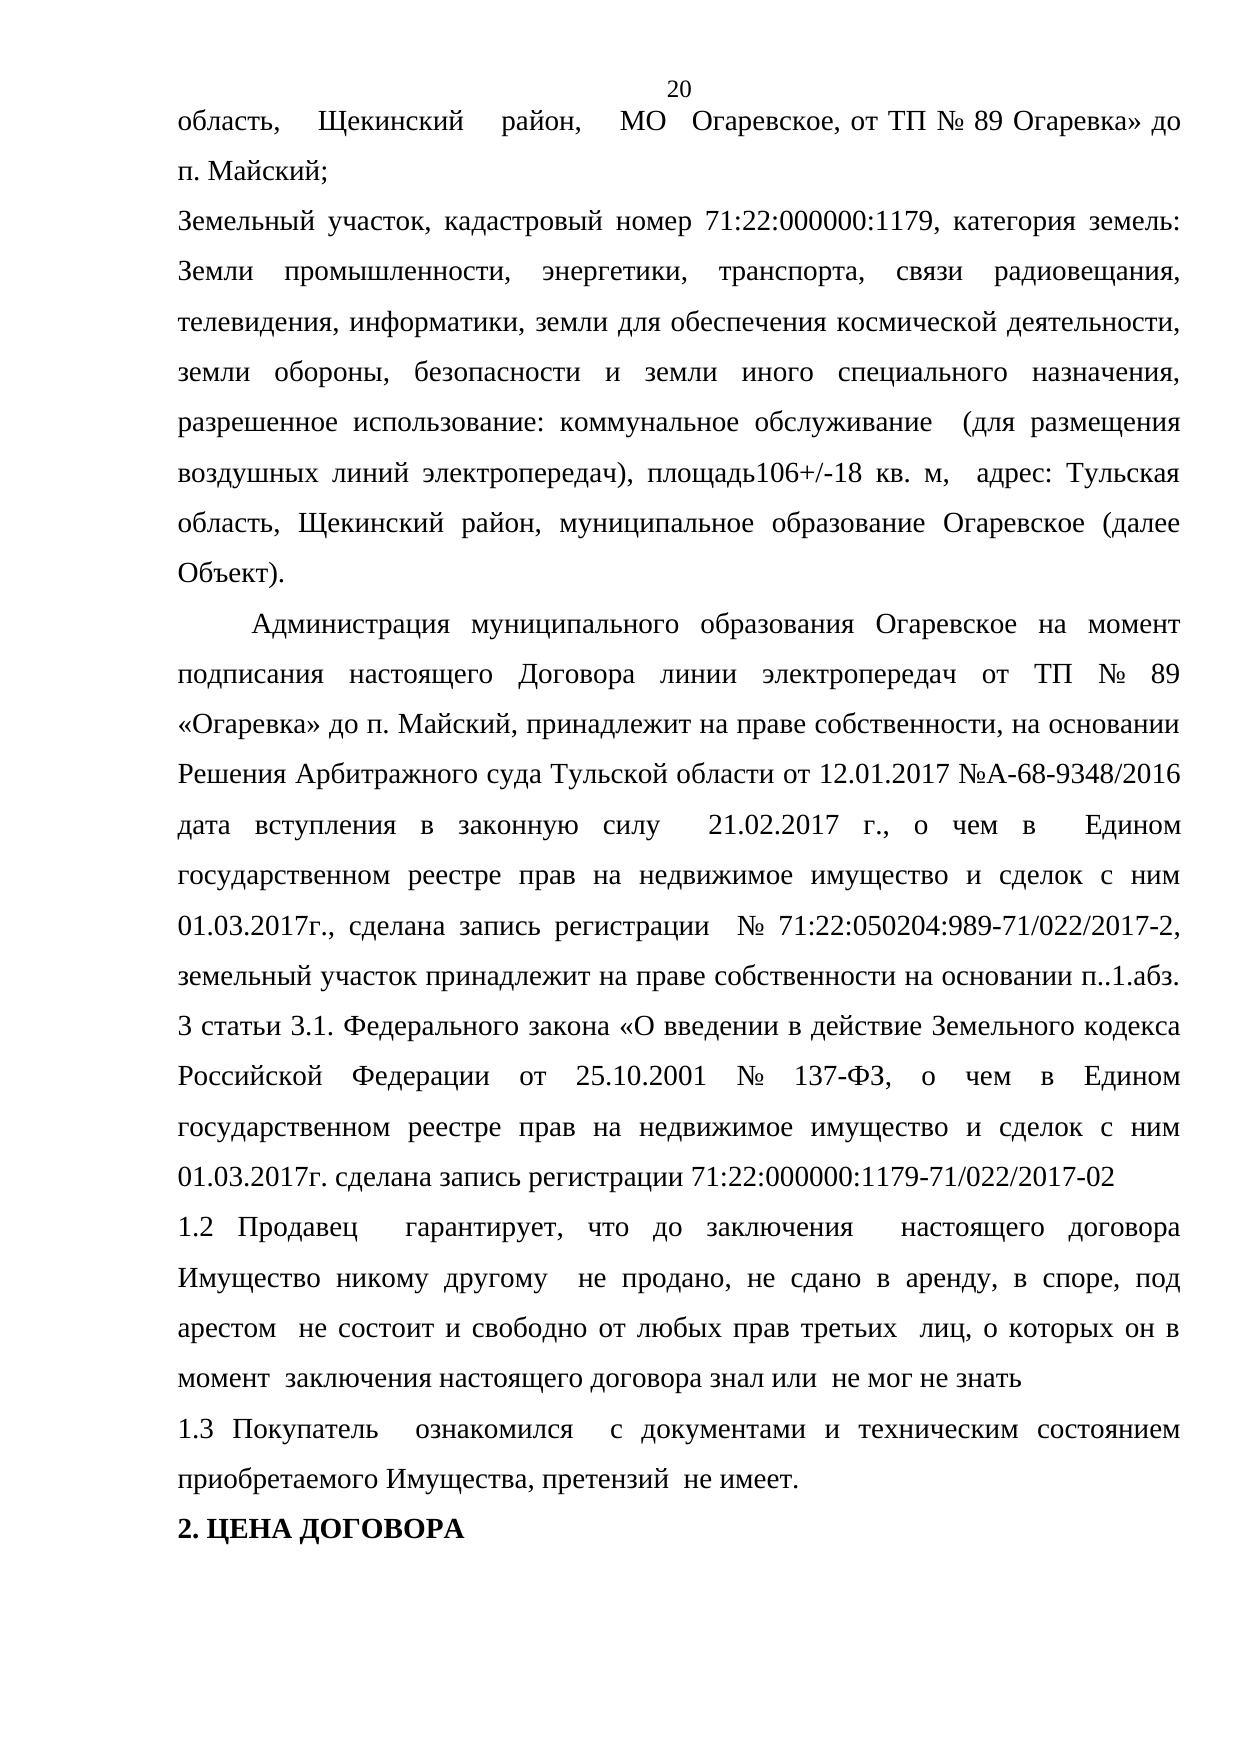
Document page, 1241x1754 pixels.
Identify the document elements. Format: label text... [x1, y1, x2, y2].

text Администрация муниципального образования Огаревское на момент подписания настоящего Договора линии электропередач от ТП № 89 «Огаревка» до п. Майский, принадлежит на праве собственности, на основании Решения Арбитражного суда Тульской области от 12.01.2017 №А-68-9348/2016 дата вступления в законную силу 21.02.2017 г., о чем в Едином государственном реестре прав на недвижимое имущество и сделок с ним 01.03.2017г., сделана запись регистрации № 71:22:050204:989-71/022/2017-2, земельный участок принадлежит на праве собственности на основании п..1.абз. 3 статьи 3.1. Федерального закона «О введении в действие Земельного кодекса Российской Федерации от 25.10.2001 № 137-ФЗ, о чем в Едином государственном реестре прав на недвижимое имущество и сделок с ним 01.03.2017г. сделана запись регистрации 71:22:000000:1179-71/022/2017-02 [177, 606, 1181, 1193]
text 1.3 Покупатель ознакомился с документами и техническим состоянием приобретаемого Имущества, претензий не имеет. [177, 1411, 1181, 1494]
text Земельный участок, кадастровый номер 71:22:000000:1179, категория земель: Земли промышленности, энергетики, транспорта, связи радиовещания, телевидения, информатики, земли для обеспечения космической деятельности, земли обороны, безопасности и земли иного специального назначения, разрешенное использование: коммунальное обслуживание (для размещения воздушных линий электропередач), площадь106+/-18 кв. м, адрес: Тульская область, Щекинский район, муниципальное образование Огаревское (далее Объект). [177, 203, 1181, 589]
text 1.2 Продавец гарантирует, что до заключения настоящего договора Имущество никому другому не продано, не сдано в аренду, в споре, под арестом не состоит и свободно от любых прав третьих лиц, о которых он в момент заключения настоящего договора знал или не мог не знать [177, 1209, 1181, 1394]
text 2. ЦЕНА ДОГОВОРА [177, 1511, 1181, 1545]
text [177, 103, 1181, 186]
